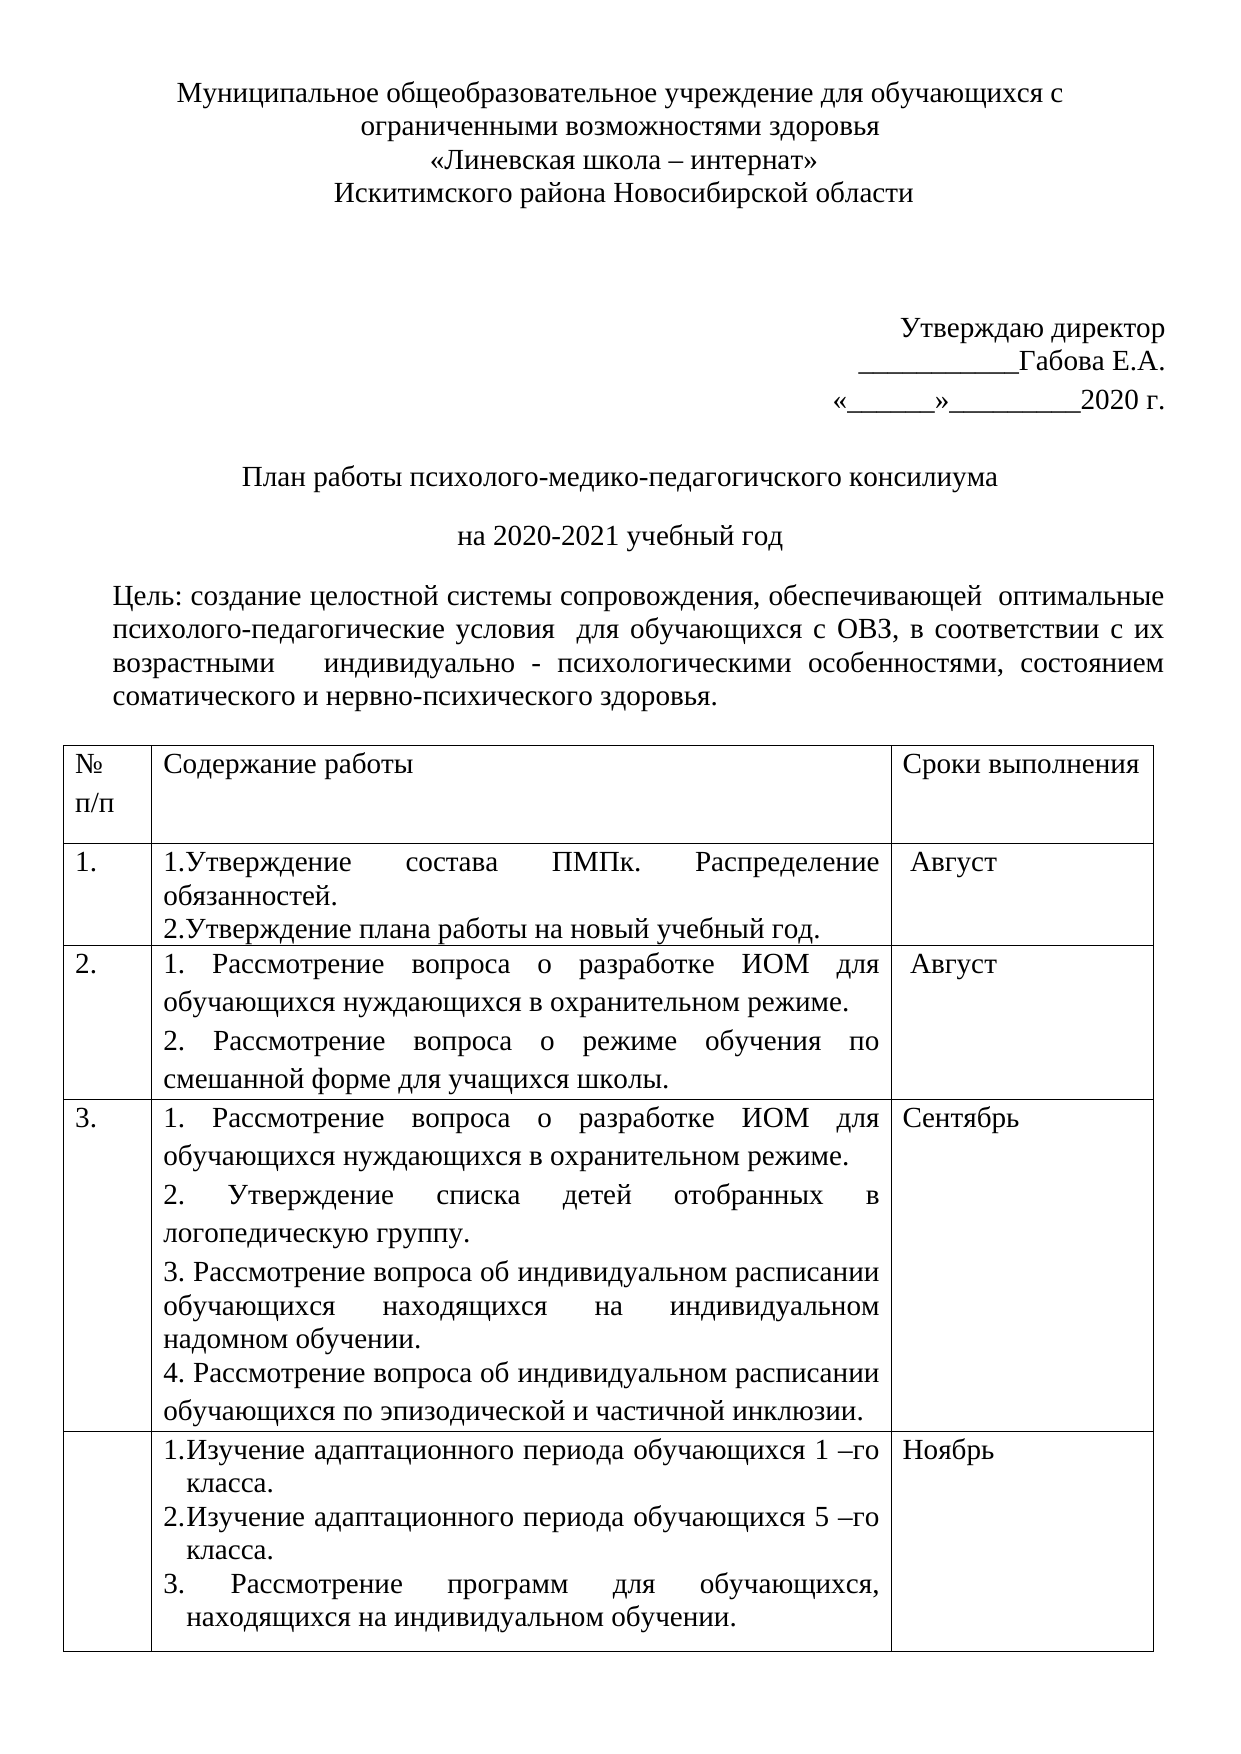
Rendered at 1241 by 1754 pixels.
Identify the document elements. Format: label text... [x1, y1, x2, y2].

table_cell Сентябрь [892, 1100, 1153, 1431]
text на 2020-2021 учебный год [75, 518, 1165, 552]
list Цель: создание целостной системы сопровождения, обеспечивающей оптимальные психолого-педагогические условия для обучающихся с ОВЗ, в соответствии с их возрастными индивидуально - психологическими особенностями, состоянием соматического и нервно-психического здоровья. [112, 578, 1165, 712]
text Утверждаю директор [75, 310, 1165, 343]
table_cell 1. Рассмотрение вопроса о разработке ИОМ для обучающихся нуждающихся в охранительном режиме. 2. Утверждение списка детей отобранных в логопедическую группу. 3. Рассмотрение вопроса об индивидуальном расписании обучающихся находящихся на индивидуальном надомном обучении. 4. Рассмотрение вопроса об индивидуальном расписании обучающихся по эпизодической и частичной инклюзии. [152, 1100, 891, 1431]
table_header № п/п [64, 746, 151, 843]
table_cell Изучение адаптационного периода обучающихся 1 –го класса. Изучение адаптационного периода обучающихся 5 –го класса. Рассмотрение программ для обучающихся, находящихся на индивидуальном обучении. [152, 1432, 891, 1651]
table_cell 3. [64, 1100, 151, 1431]
text ___________Габова Е.А. [75, 343, 1165, 377]
text Муниципальное общеобразовательное учреждение для обучающихся с ограниченными возможностями здоровья [75, 75, 1165, 142]
text План работы психолого-медико-педагогичского консилиума [75, 459, 1165, 492]
text Искитимского района Новосибирской области [75, 176, 1165, 209]
text «______»_________2020 г. [75, 382, 1165, 415]
text «Линевская школа – интернат» [75, 142, 1165, 176]
table_header Сроки выполнения [892, 746, 1153, 843]
table_header Содержание работы [152, 746, 891, 843]
table_cell Ноябрь [892, 1432, 1153, 1651]
table_cell 1. [64, 844, 151, 945]
table_cell 1.Утверждение состава ПМПк. Распределение обязанностей. 2.Утверждение плана работы на новый учебный год. [152, 844, 891, 945]
table_cell Август [892, 844, 1153, 945]
table_cell [64, 1432, 151, 1651]
table_cell 2. [64, 946, 151, 1099]
table_cell Август [892, 946, 1153, 1099]
table_cell 1. Рассмотрение вопроса о разработке ИОМ для обучающихся нуждающихся в охранительном режиме. 2. Рассмотрение вопроса о режиме обучения по смешанной форме для учащихся школы. [152, 946, 891, 1099]
